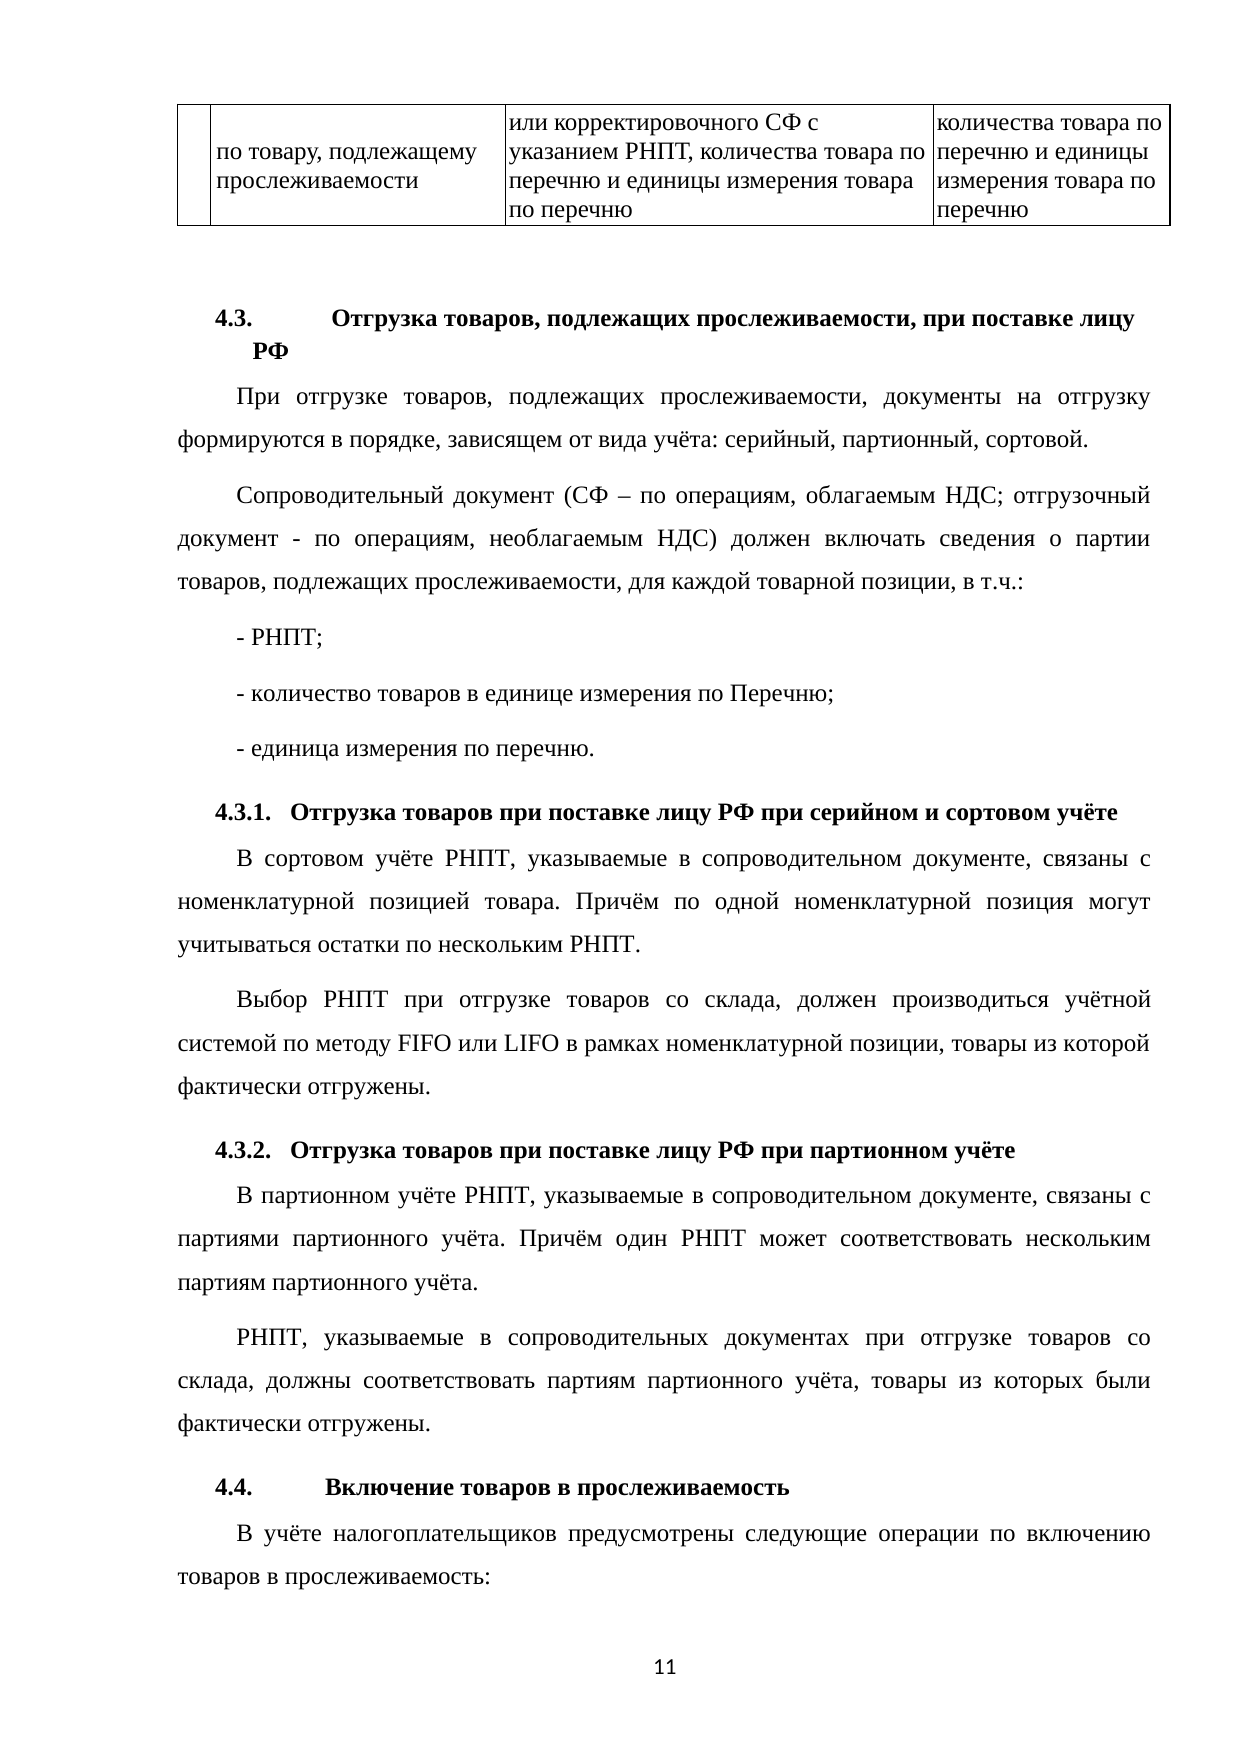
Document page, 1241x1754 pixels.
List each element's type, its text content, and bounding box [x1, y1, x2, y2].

text В учёте налогоплательщиков предусмотрены следующие операции по включению товаров в прослеживаемость: [177, 1518, 1152, 1590]
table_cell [211, 105, 505, 225]
text В сортовом учёте РНПТ, указываемые в сопроводительном документе, связаны с номенклатурной позицией товара. Причём по одной номенклатурной позиция могут учитываться остатки по нескольким РНПТ. [177, 843, 1152, 958]
text При отгрузке товаров, подлежащих прослеживаемости, документы на отгрузку формируются в порядке, зависящем от вида учёта: серийный, партионный, сортовой. [177, 381, 1152, 453]
text РНПТ, указываемые в сопроводительных документах при отгрузке товаров со склада, должны соответствовать партиям партионного учёта, товары из которых были фактически отгружены. [177, 1322, 1152, 1437]
text В партионном учёте РНПТ, указываемые в сопроводительном документе, связаны с партиями партионного учёта. Причём один РНПТ может соответствовать нескольким партиям партионного учёта. [177, 1180, 1152, 1295]
table_cell 2 [178, 105, 210, 225]
subtitle Отгрузка товаров при поставке лицу РФ при партионном учёте [215, 1135, 1152, 1163]
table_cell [934, 105, 1169, 225]
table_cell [506, 105, 933, 225]
text - количество товаров в единице измерения по Перечню; [177, 678, 1152, 706]
text Сопроводительный документ (СФ – по операциям, облагаемым НДС; отгрузочный документ - по операциям, необлагаемым НДС) должен включать сведения о партии товаров, подлежащих прослеживаемости, для каждой товарной позиции, в т.ч.: [177, 480, 1152, 595]
subtitle Отгрузка товаров при поставке лицу РФ при серийном и сортовом учёте [215, 797, 1152, 826]
text - РНПТ; [177, 622, 1152, 651]
subtitle Отгрузка товаров, подлежащих прослеживаемости, при поставке лицу РФ [215, 303, 1152, 364]
text - единица измерения по перечню. [177, 733, 1152, 762]
text Выбор РНПТ при отгрузке товаров со склада, должен производиться учётной системой по методу FIFO или LIFO в рамках номенклатурной позиции, товары из которой фактически отгружены. [177, 984, 1152, 1099]
subtitle Включение товаров в прослеживаемость [215, 1472, 1152, 1501]
